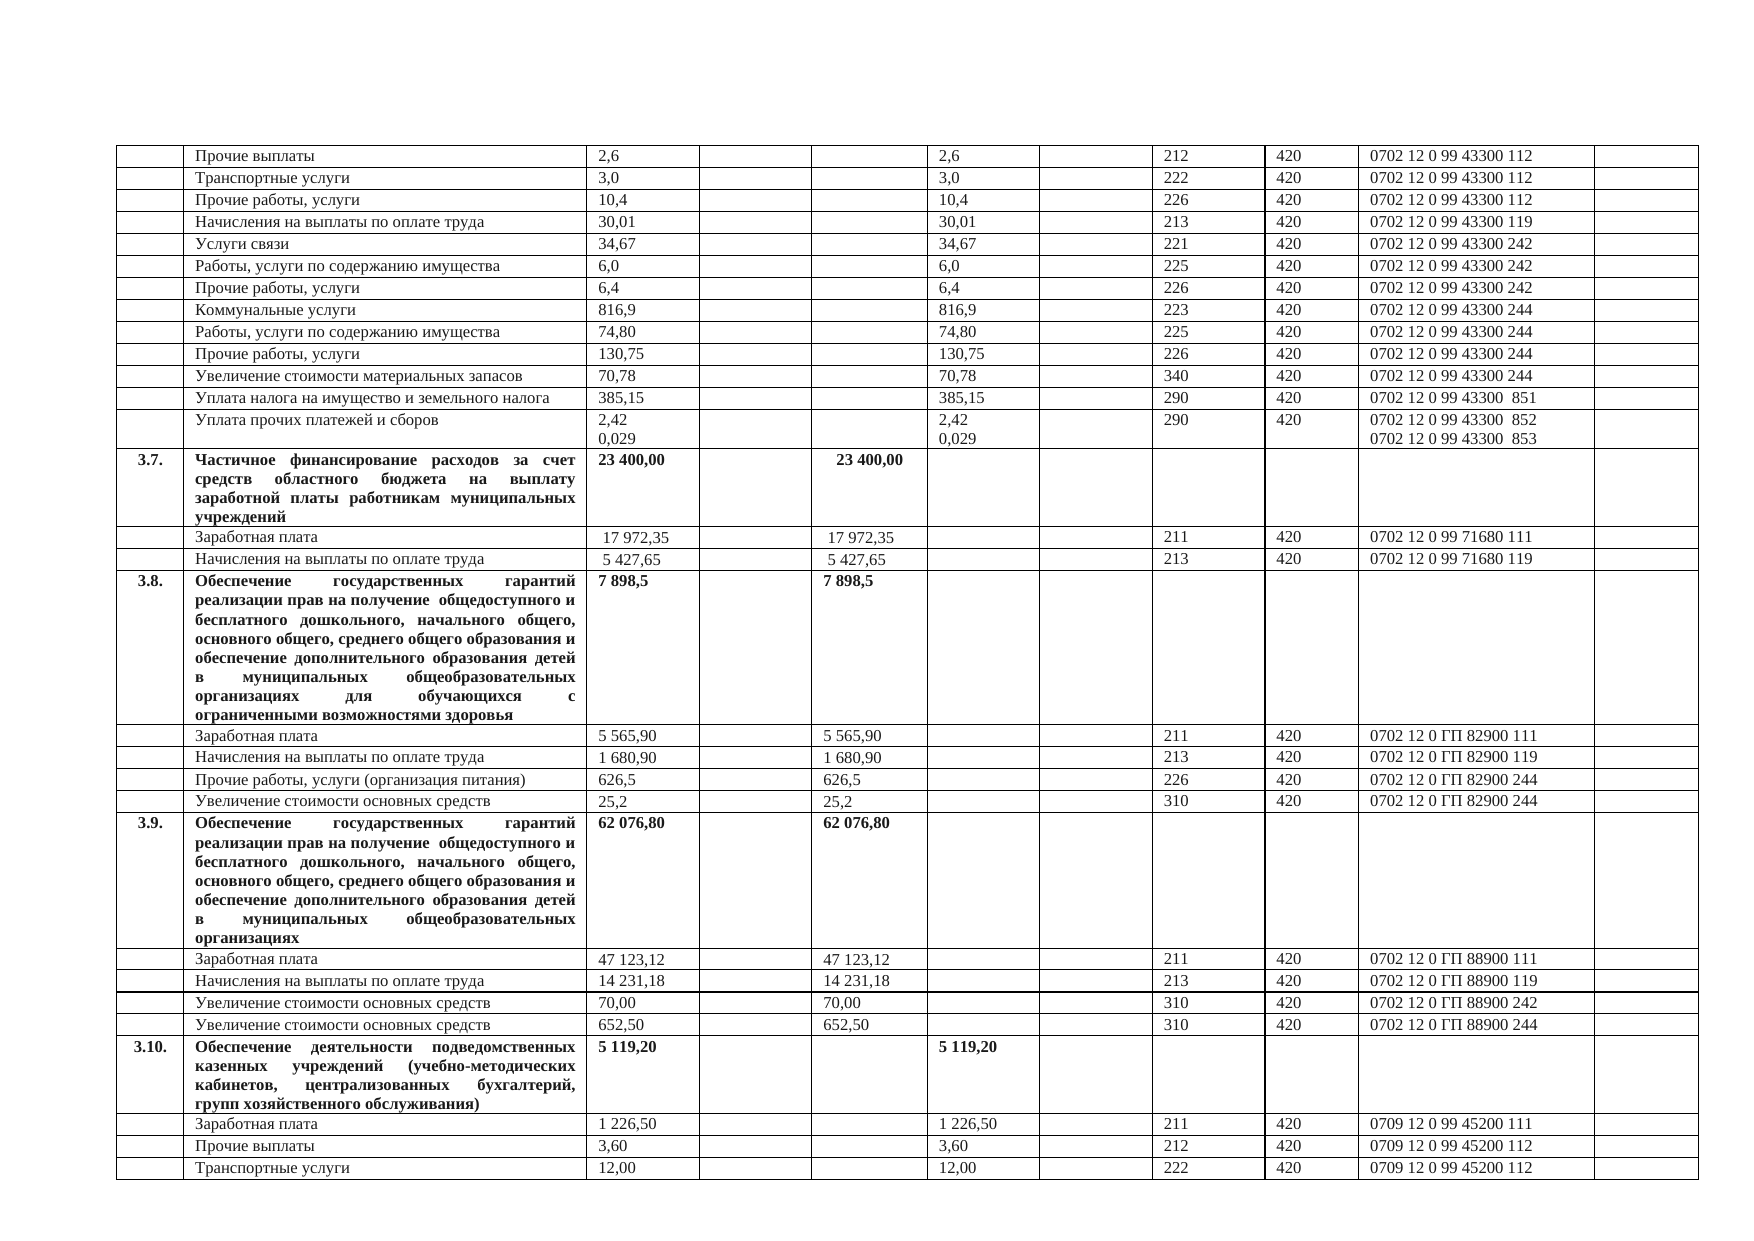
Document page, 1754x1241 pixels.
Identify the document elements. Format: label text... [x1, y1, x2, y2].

table_cell [700, 234, 811, 255]
table_cell 420 [1266, 300, 1358, 321]
table_cell 420 [1266, 1014, 1358, 1035]
table_cell [1359, 1036, 1594, 1113]
table_cell 47 123,12 [587, 949, 699, 969]
table_cell 0702 12 0 ГП 88900 244 [1359, 1014, 1594, 1035]
table_cell 0702 12 0 99 43300 242 [1359, 278, 1594, 299]
table_cell [1595, 344, 1698, 365]
table_cell [1595, 769, 1698, 790]
table_cell 0702 12 0 ГП 88900 111 [1359, 949, 1594, 969]
table_cell 0702 12 0 99 43300 244 [1359, 322, 1594, 343]
table_cell 25,2 [587, 791, 699, 812]
table_cell Прочие работы, услуги (организация питания) [184, 769, 586, 790]
table_cell [1040, 212, 1152, 233]
table_cell 420 [1266, 993, 1358, 1013]
table_cell 340 [1153, 366, 1264, 387]
table_cell 420 [1266, 769, 1358, 790]
table_cell [928, 769, 1039, 790]
table_cell 62 076,80 [587, 813, 699, 947]
table_cell 420 [1266, 1136, 1358, 1157]
table_cell [928, 1014, 1039, 1035]
table_cell [1040, 769, 1152, 790]
table_cell [1153, 449, 1264, 526]
table_cell [700, 212, 811, 233]
table_cell Прочие работы, услуги [184, 344, 586, 365]
table_cell [1595, 322, 1698, 343]
table_cell [812, 146, 927, 167]
table_cell 226 [1153, 344, 1264, 365]
table_cell [1595, 410, 1698, 448]
table_cell 420 [1266, 366, 1358, 387]
table_cell [700, 813, 811, 947]
table_cell 6,4 [587, 278, 699, 299]
table_cell [700, 322, 811, 343]
table_cell 420 [1266, 970, 1358, 991]
table_cell 226 [1153, 769, 1264, 790]
table_cell 2,6 [587, 146, 699, 167]
table_cell [928, 970, 1039, 991]
table_cell [700, 146, 811, 167]
table_cell 385,15 [587, 388, 699, 409]
table_cell 0702 12 0 99 43300 852 0702 12 0 99 43300 853 [1359, 410, 1594, 448]
table_cell 420 [1266, 949, 1358, 969]
table_cell 12,00 [928, 1158, 1039, 1179]
table_cell 626,5 [587, 769, 699, 790]
table_cell [1595, 813, 1698, 947]
table_cell [700, 1036, 811, 1113]
table_cell 222 [1153, 1158, 1264, 1179]
table_cell 221 [1153, 234, 1264, 255]
table_cell [812, 212, 927, 233]
table_cell 420 [1266, 388, 1358, 409]
table_cell [117, 993, 183, 1013]
table_cell 130,75 [587, 344, 699, 365]
table_cell [1040, 344, 1152, 365]
table_cell [117, 322, 183, 343]
table_cell [117, 1136, 183, 1157]
table_cell [1040, 410, 1152, 448]
table_cell 222 [1153, 168, 1264, 189]
table_cell Обеспечение деятельности подведомственных казенных учреждений (учебно-методических кабинетов, централизованных бухгалтерий, групп хозяйственного обслуживания) [184, 1036, 586, 1113]
table_cell [1595, 366, 1698, 387]
table_cell [1595, 449, 1698, 526]
table_cell 213 [1153, 212, 1264, 233]
table_cell 17 972,35 [587, 527, 699, 548]
table_cell 1 226,50 [587, 1114, 699, 1135]
table_cell [117, 300, 183, 321]
table_cell [117, 1014, 183, 1035]
table_cell 420 [1266, 410, 1358, 448]
table_cell 213 [1153, 549, 1264, 570]
table_cell [1040, 571, 1152, 724]
table_cell 10,4 [587, 190, 699, 211]
table_cell Работы, услуги по содержанию имущества [184, 322, 586, 343]
table_cell Прочие выплаты [184, 1136, 586, 1157]
table_cell [700, 549, 811, 570]
table_cell [117, 278, 183, 299]
table_cell [117, 970, 183, 991]
table_cell [700, 410, 811, 448]
table_cell Начисления на выплаты по оплате труда [184, 549, 586, 570]
table_cell [1040, 256, 1152, 277]
table_cell 213 [1153, 970, 1264, 991]
table_cell 420 [1266, 212, 1358, 233]
table_cell [700, 1014, 811, 1035]
table_cell [700, 300, 811, 321]
table_cell [700, 449, 811, 526]
table_cell [928, 571, 1039, 724]
table_cell [1040, 527, 1152, 548]
table_cell [117, 256, 183, 277]
table_cell Прочие выплаты [184, 146, 586, 167]
table_cell 0702 12 0 99 43300 244 [1359, 366, 1594, 387]
table_cell [700, 747, 811, 768]
table_cell 34,67 [928, 234, 1039, 255]
table_cell 70,00 [812, 993, 927, 1013]
table_cell 0702 12 0 ГП 82900 119 [1359, 747, 1594, 768]
table_cell [928, 549, 1039, 570]
table_cell [1595, 234, 1698, 255]
table_cell 290 [1153, 410, 1264, 448]
table_cell 310 [1153, 791, 1264, 812]
table_cell [928, 449, 1039, 526]
table_cell [812, 168, 927, 189]
table_cell 420 [1266, 344, 1358, 365]
table_cell 17 972,35 [812, 527, 927, 548]
table_cell 30,01 [928, 212, 1039, 233]
table_cell Начисления на выплаты по оплате труда [184, 747, 586, 768]
table_cell Заработная плата [184, 1114, 586, 1135]
table_cell 5 427,65 [812, 549, 927, 570]
table_cell [117, 388, 183, 409]
table_cell [928, 747, 1039, 768]
table_cell 3.9. [117, 813, 183, 947]
table_cell [700, 791, 811, 812]
table_cell [1595, 300, 1698, 321]
table_cell 225 [1153, 322, 1264, 343]
table_cell [1040, 791, 1152, 812]
table_cell 0702 12 0 ГП 82900 111 [1359, 725, 1594, 746]
table_cell [812, 256, 927, 277]
table_cell 14 231,18 [587, 970, 699, 991]
table_cell 25,2 [812, 791, 927, 812]
table_cell [1595, 549, 1698, 570]
table_cell 3,0 [587, 168, 699, 189]
table_cell 3,60 [928, 1136, 1039, 1157]
table_cell 0702 12 0 99 43300 119 [1359, 212, 1594, 233]
table_cell [700, 769, 811, 790]
table_cell [117, 747, 183, 768]
table_cell Уплата налога на имущество и земельного налога [184, 388, 586, 409]
table_cell [1040, 1136, 1152, 1157]
table_cell 5 119,20 [928, 1036, 1039, 1113]
table_cell [700, 256, 811, 277]
table_cell [812, 366, 927, 387]
table_cell [700, 366, 811, 387]
table_cell 70,78 [928, 366, 1039, 387]
table_cell [812, 1114, 927, 1135]
table_cell [928, 993, 1039, 1013]
table_cell [1040, 549, 1152, 570]
table_cell [700, 725, 811, 746]
table_cell 225 [1153, 256, 1264, 277]
table_cell [1040, 747, 1152, 768]
table_cell [812, 1136, 927, 1157]
table_cell 3,0 [928, 168, 1039, 189]
table_cell [117, 725, 183, 746]
table_cell [1040, 725, 1152, 746]
table_cell [1040, 993, 1152, 1013]
table_cell [928, 725, 1039, 746]
table_cell [812, 1036, 927, 1113]
table_cell 62 076,80 [812, 813, 927, 947]
table_cell 1 680,90 [812, 747, 927, 768]
table_cell 211 [1153, 1114, 1264, 1135]
table_cell [812, 300, 927, 321]
table_cell [1595, 256, 1698, 277]
table_cell 5 119,20 [587, 1036, 699, 1113]
table_cell [1595, 527, 1698, 548]
table_cell 420 [1266, 256, 1358, 277]
table_cell [117, 791, 183, 812]
table_cell 0702 12 0 99 71680 111 [1359, 527, 1594, 548]
table_cell Начисления на выплаты по оплате труда [184, 212, 586, 233]
table_cell [1040, 970, 1152, 991]
table_cell [700, 527, 811, 548]
table_cell [1153, 1036, 1264, 1113]
table_cell 0702 12 0 ГП 88900 242 [1359, 993, 1594, 1013]
table_cell 10,4 [928, 190, 1039, 211]
table_cell Увеличение стоимости основных средств [184, 1014, 586, 1035]
table_cell [700, 388, 811, 409]
table_cell Прочие работы, услуги [184, 190, 586, 211]
table_cell 310 [1153, 1014, 1264, 1035]
table_cell Услуги связи [184, 234, 586, 255]
table_cell 226 [1153, 190, 1264, 211]
table_cell [1595, 168, 1698, 189]
table_cell [117, 1158, 183, 1179]
table_cell [700, 1158, 811, 1179]
table_cell [117, 146, 183, 167]
table_cell [1359, 571, 1594, 724]
table_cell [1595, 571, 1698, 724]
table_cell [1595, 1014, 1698, 1035]
table_cell 0702 12 0 ГП 82900 244 [1359, 791, 1594, 812]
table_cell Прочие работы, услуги [184, 278, 586, 299]
table_cell 3,60 [587, 1136, 699, 1157]
table_cell 290 [1153, 388, 1264, 409]
table_cell 212 [1153, 1136, 1264, 1157]
table_cell [928, 813, 1039, 947]
table_cell 626,5 [812, 769, 927, 790]
table_cell 0702 12 0 99 43300 244 [1359, 344, 1594, 365]
table_cell [812, 234, 927, 255]
table_cell [1040, 1014, 1152, 1035]
table_cell Уплата прочих платежей и сборов [184, 410, 586, 448]
table_cell [812, 190, 927, 211]
table_cell [1266, 449, 1358, 526]
table_cell 5 427,65 [587, 549, 699, 570]
table_cell 816,9 [587, 300, 699, 321]
table_cell 420 [1266, 168, 1358, 189]
table_cell 0702 12 0 99 43300 244 [1359, 300, 1594, 321]
table_cell [700, 970, 811, 991]
table_cell 420 [1266, 190, 1358, 211]
table_cell [812, 388, 927, 409]
table_cell [1040, 234, 1152, 255]
table_cell Обеспечение государственных гарантий реализации прав на получение общедоступного и бесплатного дошкольного, начального общего, основного общего, среднего общего образования и обеспечение дополнительного образования детей в муниципальных общеобразовательных организациях [184, 813, 586, 947]
table_cell [1266, 813, 1358, 947]
table_cell 420 [1266, 747, 1358, 768]
table_cell 6,0 [928, 256, 1039, 277]
table_cell [1595, 278, 1698, 299]
table_cell [1153, 813, 1264, 947]
table_cell [1595, 190, 1698, 211]
table_cell [1595, 725, 1698, 746]
table_cell 0709 12 0 99 45200 111 [1359, 1114, 1594, 1135]
table_cell Заработная плата [184, 949, 586, 969]
table_cell 30,01 [587, 212, 699, 233]
table_cell [812, 344, 927, 365]
table_cell 74,80 [587, 322, 699, 343]
table_cell 2,6 [928, 146, 1039, 167]
table_cell 5 565,90 [587, 725, 699, 746]
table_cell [1359, 1158, 1594, 1179]
table_cell [117, 1114, 183, 1135]
table_cell [812, 1158, 927, 1179]
table_cell 226 [1153, 278, 1264, 299]
table_cell [1040, 278, 1152, 299]
table_cell [117, 549, 183, 570]
table_cell 420 [1266, 725, 1358, 746]
table_cell [1040, 1036, 1152, 1113]
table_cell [1359, 1136, 1594, 1157]
table_cell 816,9 [928, 300, 1039, 321]
table_cell [700, 571, 811, 724]
table_cell 420 [1266, 146, 1358, 167]
table_cell [1595, 1114, 1698, 1135]
table_cell 0702 12 0 99 43300 112 [1359, 146, 1594, 167]
table_cell [1595, 212, 1698, 233]
table_cell [1040, 146, 1152, 167]
table_cell [700, 993, 811, 1013]
table_cell 211 [1153, 725, 1264, 746]
table_cell 0702 12 0 99 43300 242 [1359, 234, 1594, 255]
table_cell 0702 12 0 ГП 88900 119 [1359, 970, 1594, 991]
table_cell [117, 769, 183, 790]
table_cell [1359, 449, 1594, 526]
table_cell 652,50 [812, 1014, 927, 1035]
table_cell [700, 278, 811, 299]
table_cell 14 231,18 [812, 970, 927, 991]
table_cell Начисления на выплаты по оплате труда [184, 970, 586, 991]
table_cell 7 898,5 [587, 571, 699, 724]
table_cell 12,00 [587, 1158, 699, 1179]
table_cell [700, 949, 811, 969]
table_cell Заработная плата [184, 527, 586, 548]
table_cell Увеличение стоимости материальных запасов [184, 366, 586, 387]
table_cell 3.10. [117, 1036, 183, 1113]
table_cell [117, 949, 183, 969]
table_cell [1266, 571, 1358, 724]
table_cell [117, 190, 183, 211]
table_cell [117, 527, 183, 548]
table_cell 420 [1266, 278, 1358, 299]
table_cell 223 [1153, 300, 1264, 321]
table_cell [928, 949, 1039, 969]
table_cell 6,4 [928, 278, 1039, 299]
table_cell 420 [1266, 234, 1358, 255]
table_cell [1595, 747, 1698, 768]
table_cell [1040, 366, 1152, 387]
table_cell Заработная плата [184, 725, 586, 746]
table_cell 211 [1153, 527, 1264, 548]
table_cell [1040, 388, 1152, 409]
table_cell Частичное финансирование расходов за счет средств областного бюджета на выплату заработной платы работникам муниципальных учреждений [184, 449, 586, 526]
table_cell [117, 366, 183, 387]
table_cell [1595, 388, 1698, 409]
table_cell 420 [1266, 322, 1358, 343]
table_cell 0702 12 0 99 43300 242 [1359, 256, 1594, 277]
table_cell [1595, 1136, 1698, 1157]
table_cell 1 680,90 [587, 747, 699, 768]
table_cell 0702 12 0 99 43300 112 [1359, 168, 1594, 189]
table_cell [1040, 813, 1152, 947]
table_cell 2,42 0,029 [928, 410, 1039, 448]
table_cell [1595, 1036, 1698, 1113]
table_cell [1040, 1158, 1152, 1179]
table_cell Транспортные услуги [184, 168, 586, 189]
table_cell 0702 12 0 99 71680 119 [1359, 549, 1594, 570]
table_cell [700, 1114, 811, 1135]
table_cell 23 400,00 [587, 449, 699, 526]
table_cell [700, 190, 811, 211]
table_cell 130,75 [928, 344, 1039, 365]
table_cell Увеличение стоимости основных средств [184, 791, 586, 812]
table_cell 2,42 0,029 [587, 410, 699, 448]
table_cell 385,15 [928, 388, 1039, 409]
table_cell 211 [1153, 949, 1264, 969]
table_cell 420 [1266, 1158, 1358, 1179]
table_cell 213 [1153, 747, 1264, 768]
table_cell 310 [1153, 993, 1264, 1013]
table_cell [1040, 449, 1152, 526]
table_cell [1266, 1036, 1358, 1113]
table_cell 420 [1266, 549, 1358, 570]
table_cell [700, 1136, 811, 1157]
table_cell 70,78 [587, 366, 699, 387]
table_cell [1595, 949, 1698, 969]
table_cell [117, 234, 183, 255]
table_cell 6,0 [587, 256, 699, 277]
table_cell [117, 344, 183, 365]
table_cell [1595, 970, 1698, 991]
table_cell [700, 168, 811, 189]
table_cell [1595, 791, 1698, 812]
table_cell 0702 12 0 99 43300 851 [1359, 388, 1594, 409]
table_cell [812, 278, 927, 299]
table_cell [117, 168, 183, 189]
table_cell [1040, 949, 1152, 969]
table_cell [928, 527, 1039, 548]
table_cell [1595, 993, 1698, 1013]
table_cell 0702 12 0 99 43300 112 [1359, 190, 1594, 211]
table_cell [1040, 1114, 1152, 1135]
table_cell [812, 410, 927, 448]
table_cell [1153, 571, 1264, 724]
table_cell 420 [1266, 791, 1358, 812]
table_cell [1595, 146, 1698, 167]
table_cell 1 226,50 [928, 1114, 1039, 1135]
table_cell [700, 344, 811, 365]
table_cell 3.8. [117, 571, 183, 724]
table_cell 34,67 [587, 234, 699, 255]
table_cell [1040, 190, 1152, 211]
table_cell [1595, 1158, 1698, 1179]
table_cell 212 [1153, 146, 1264, 167]
table_cell 5 565,90 [812, 725, 927, 746]
table_cell Транспортные услуги [184, 1158, 586, 1179]
table_cell 652,50 [587, 1014, 699, 1035]
table_cell [117, 410, 183, 448]
table_cell 74,80 [928, 322, 1039, 343]
table_cell [928, 791, 1039, 812]
table_cell Работы, услуги по содержанию имущества [184, 256, 586, 277]
table_cell [117, 212, 183, 233]
table_cell 0702 12 0 ГП 82900 244 [1359, 769, 1594, 790]
table_cell 70,00 [587, 993, 699, 1013]
table_cell 420 [1266, 527, 1358, 548]
table_cell [1040, 322, 1152, 343]
table_cell 23 400,00 [812, 449, 927, 526]
table_cell [1040, 168, 1152, 189]
table_cell [1359, 813, 1594, 947]
table_cell Увеличение стоимости основных средств [184, 993, 586, 1013]
table_cell [812, 322, 927, 343]
table_cell 47 123,12 [812, 949, 927, 969]
table_cell 420 [1266, 1114, 1358, 1135]
table_cell Обеспечение государственных гарантий реализации прав на получение общедоступного и бесплатного дошкольного, начального общего, основного общего, среднего общего образования и обеспечение дополнительного образования детей в муниципальных общеобразовательных организациях для обучающихся с ограниченными возможностями здоровья [184, 571, 586, 724]
table_cell 7 898,5 [812, 571, 927, 724]
table_cell Коммунальные услуги [184, 300, 586, 321]
table_cell 3.7. [117, 449, 183, 526]
table_cell [1040, 300, 1152, 321]
